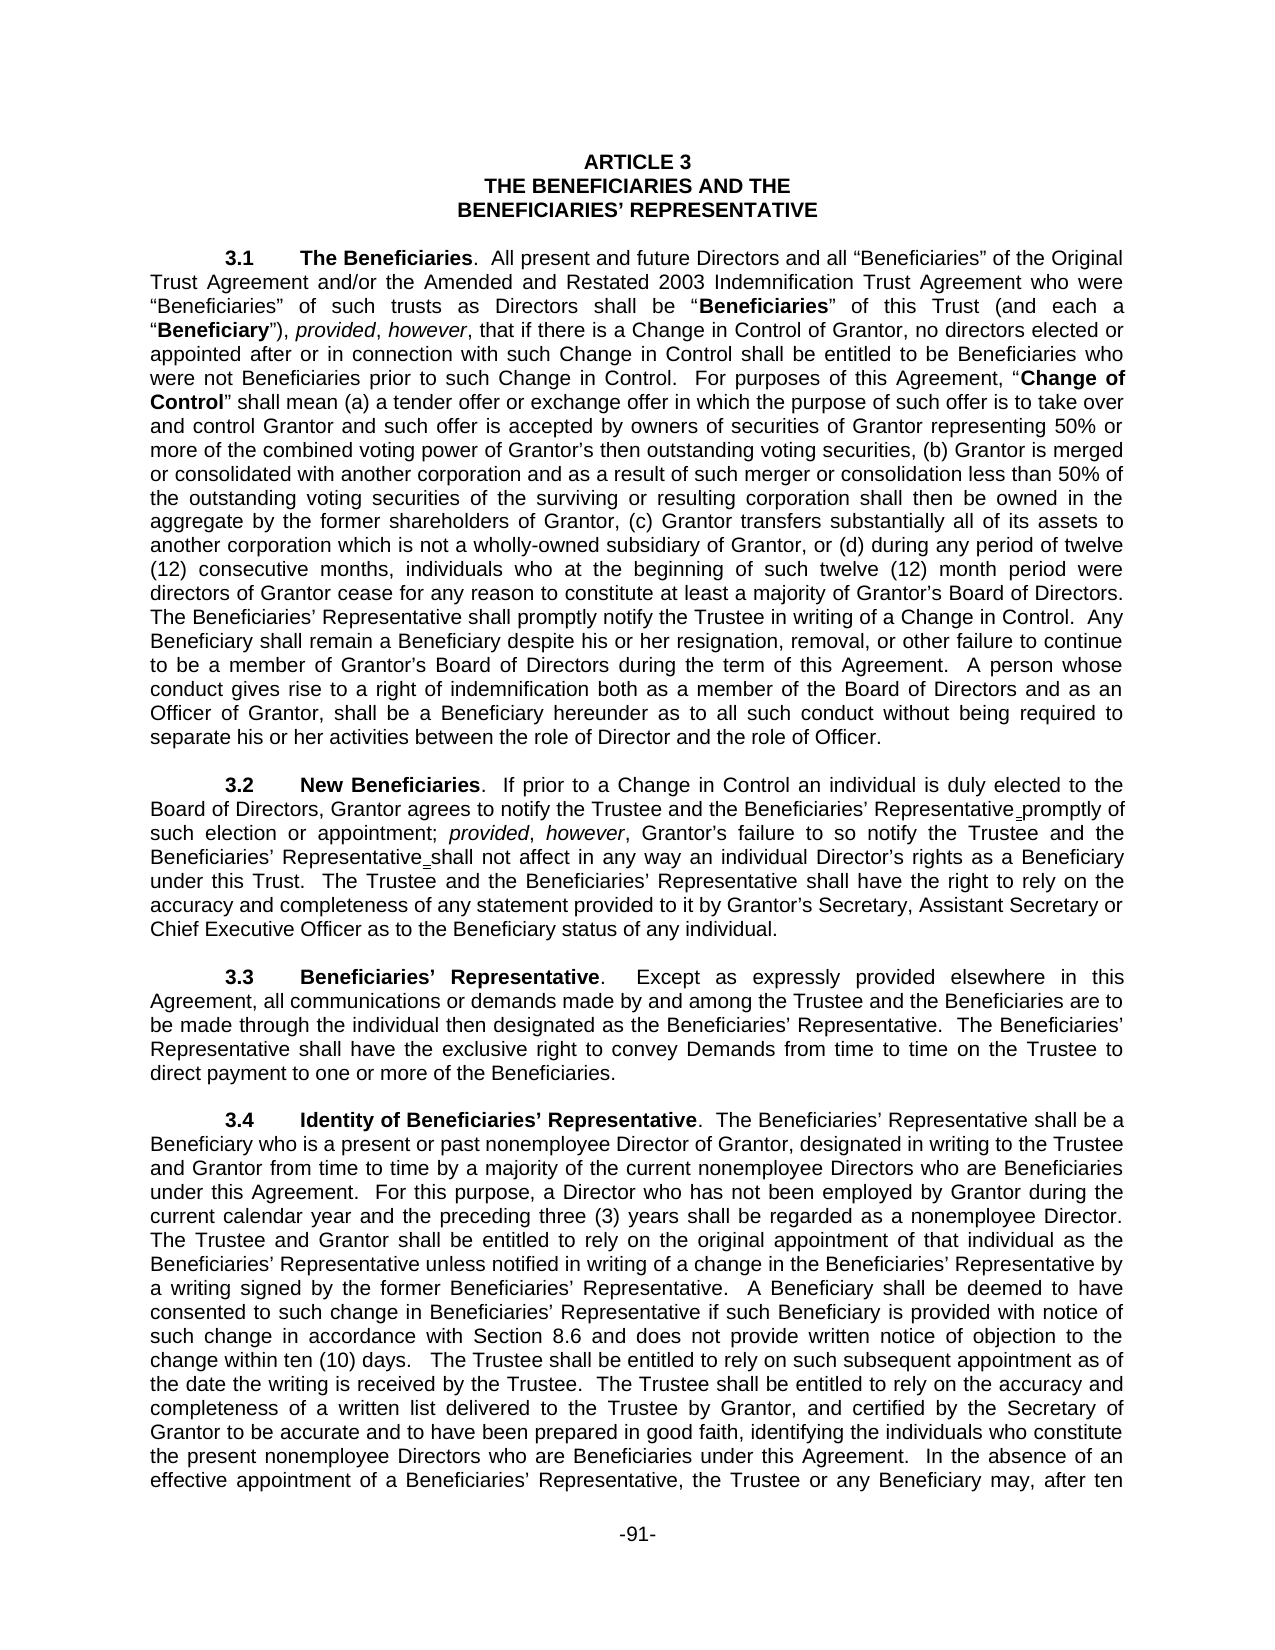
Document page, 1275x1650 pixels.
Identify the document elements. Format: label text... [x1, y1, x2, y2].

text 3.3 Beneficiaries’ Representative. Except as expressly provided elsewhere in this Agreement, all communications or demands made by and among the Trustee and the Beneficiaries are to be made through the individual then designated as the Beneficiaries’ Representative. The Beneficiaries’ Representative shall have the exclusive right to convey Demands from time to time on the Trustee to direct payment to one or more of the Beneficiaries. [150, 964, 1125, 1084]
text BENEFICIARIES’ REPRESENTATIVE [150, 198, 1125, 222]
text 3.2 New Beneficiaries. If prior to a Change in Control an individual is duly elected to the Board of Directors, Grantor agrees to notify the Trustee and the Beneficiaries’ Representative promptly of such election or appointment; provided, however, Grantor’s failure to so notify the Trustee and the Beneficiaries’ Representative shall not affect in any way an individual Director’s rights as a Beneficiary under this Trust. The Trustee and the Beneficiaries’ Representative shall have the right to rely on the accuracy and completeness of any statement provided to it by Grantor’s Secretary, Assistant Secretary or Chief Executive Officer as to the Beneficiary status of any individual. [150, 773, 1125, 941]
text ARTICLE 3 [150, 150, 1125, 174]
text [150, 1108, 1125, 1492]
text 3.1 The Beneficiaries. All present and future Directors and all “Beneficiaries” of the Original Trust Agreement and/or the Amended and Restated 2003 Indemnification Trust Agreement who were “Beneficiaries” of such trusts as Directors shall be “Beneficiaries” of this Trust (and each a “Beneficiary”), provided, however, that if there is a Change in Control of Grantor, no directors elected or appointed after or in connection with such Change in Control shall be entitled to be Beneficiaries who were not Beneficiaries prior to such Change in Control. For purposes of this Agreement, “Change of Control” shall mean (a) a tender offer or exchange offer in which the purpose of such offer is to take over and control Grantor and such offer is accepted by owners of securities of Grantor representing 50% or more of the combined voting power of Grantor’s then outstanding voting securities, (b) Grantor is merged or consolidated with another corporation and as a result of such merger or consolidation less than 50% of the outstanding voting securities of the surviving or resulting corporation shall then be owned in the aggregate by the former shareholders of Grantor, (c) Grantor transfers substantially all of its assets to another corporation which is not a wholly-owned subsidiary of Grantor, or (d) during any period of twelve (12) consecutive months, individuals who at the beginning of such twelve (12) month period were directors of Grantor cease for any reason to constitute at least a majority of Grantor’s Board of Directors. The Beneficiaries’ Representative shall promptly notify the Trustee in writing of a Change in Control. Any Beneficiary shall remain a Beneficiary despite his or her resignation, removal, or other failure to continue to be a member of Grantor’s Board of Directors during the term of this Agreement. A person whose conduct gives rise to a right of indemnification both as a member of the Board of Directors and as an Officer of Grantor, shall be a Beneficiary hereunder as to all such conduct without being required to separate his or her activities between the role of Director and the role of Officer. [150, 246, 1125, 749]
text THE BENEFICIARIES AND THE [150, 174, 1125, 198]
